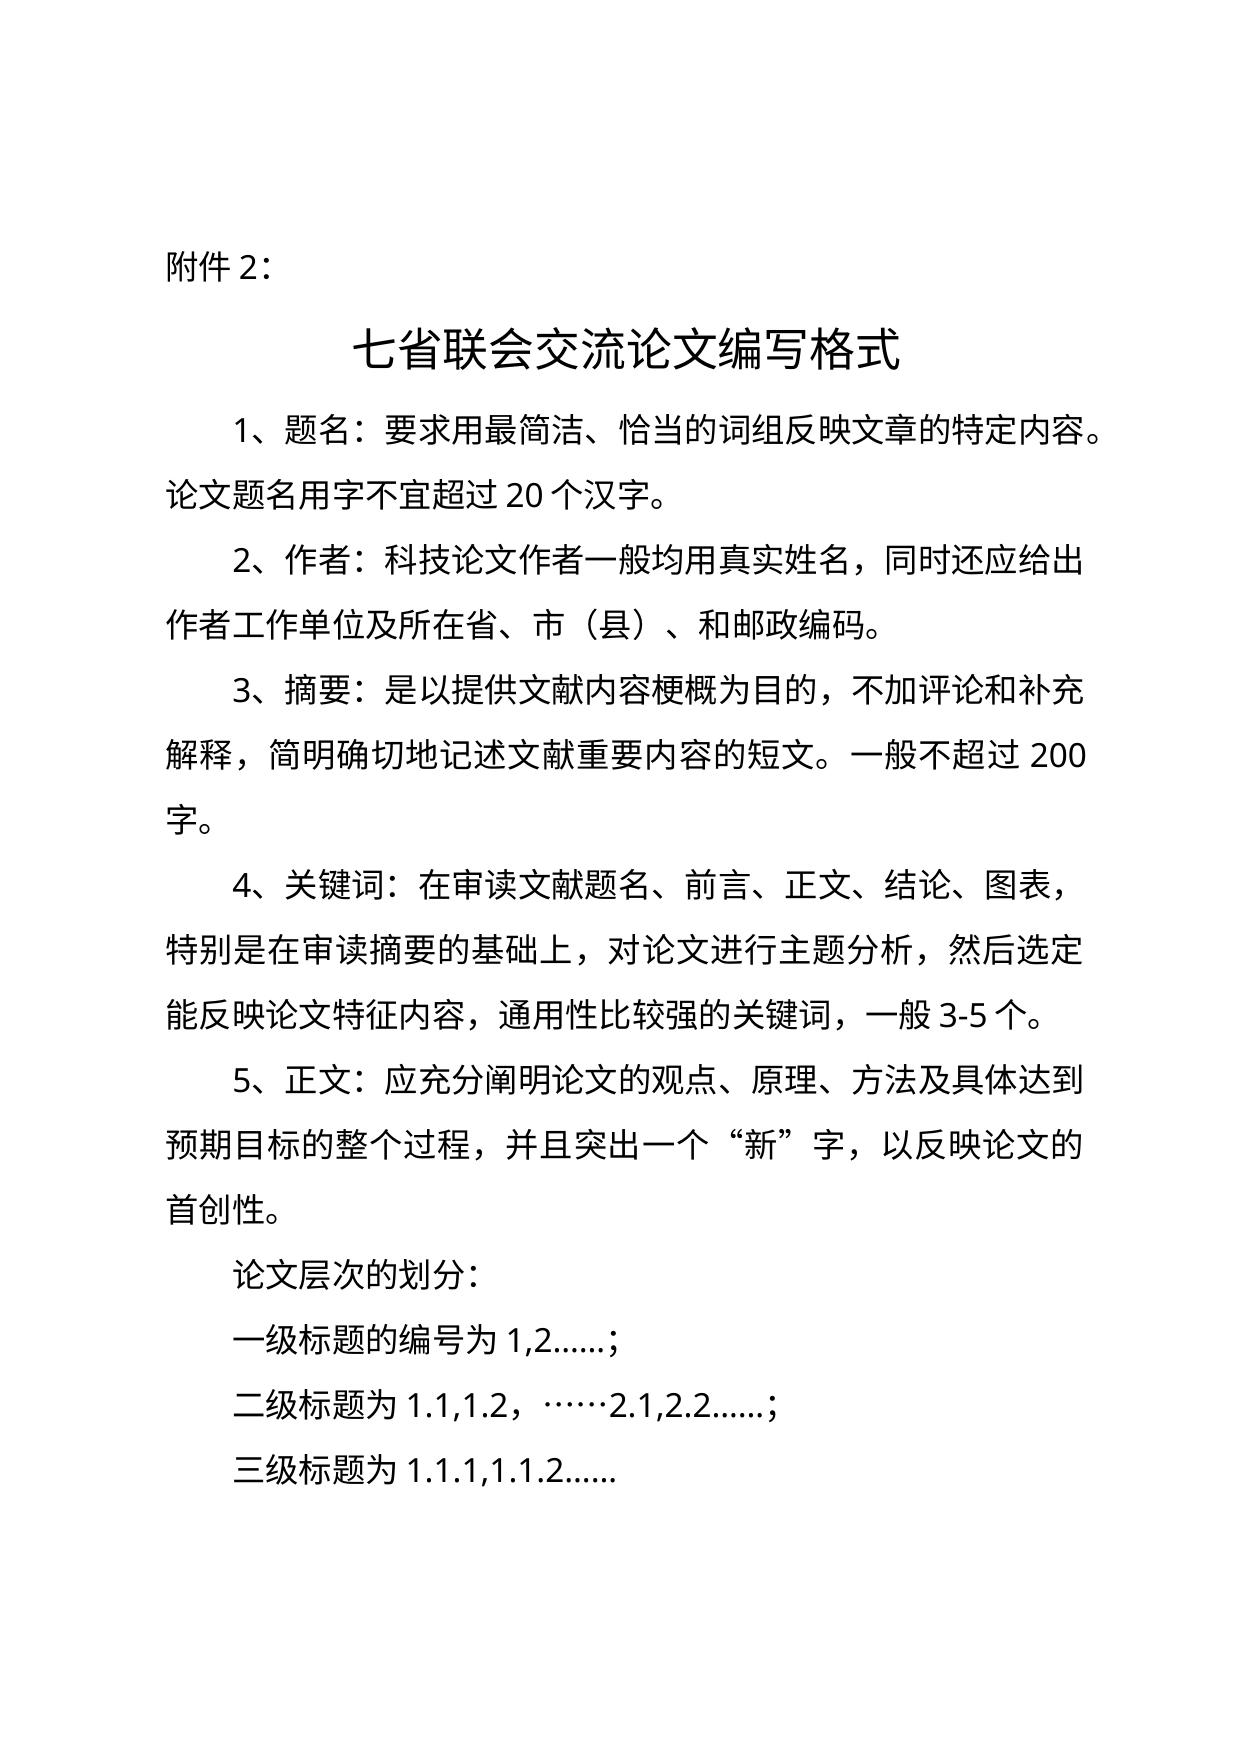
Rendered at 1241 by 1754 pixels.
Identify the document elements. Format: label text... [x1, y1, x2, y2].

text 4、关键词：在审读文献题名、前言、正文、结论、图表，特别是在审读摘要的基础上，对论文进行主题分析，然后选定能反映论文特征内容，通用性比较强的关键词，一般3-5个。 [165, 850, 1087, 1045]
text 3、摘要：是以提供文献内容梗概为目的，不加评论和补充解释，简明确切地记述文献重要内容的短文。一般不超过200字。 [165, 655, 1087, 850]
text 2、作者：科技论文作者一般均用真实姓名，同时还应给出作者工作单位及所在省、市（县）、和邮政编码。 [165, 525, 1087, 655]
text 三级标题为1.1.1,1.1.2…… [165, 1435, 1087, 1500]
text 二级标题为1.1,1.2，……2.1,2.2……； [165, 1370, 1087, 1435]
text 1、题名：要求用最简洁、恰当的词组反映文章的特定内容。论文题名用字不宜超过20个汉字。 [165, 395, 1087, 525]
text 论文层次的划分： [165, 1240, 1087, 1305]
text 5、正文：应充分阐明论文的观点、原理、方法及具体达到预期目标的整个过程，并且突出一个“新”字，以反映论文的首创性。 [165, 1045, 1087, 1240]
text 附件2： [165, 233, 1087, 298]
text 七省联会交流论文编写格式 [165, 298, 1087, 395]
text 一级标题的编号为1,2……； [165, 1305, 1087, 1370]
